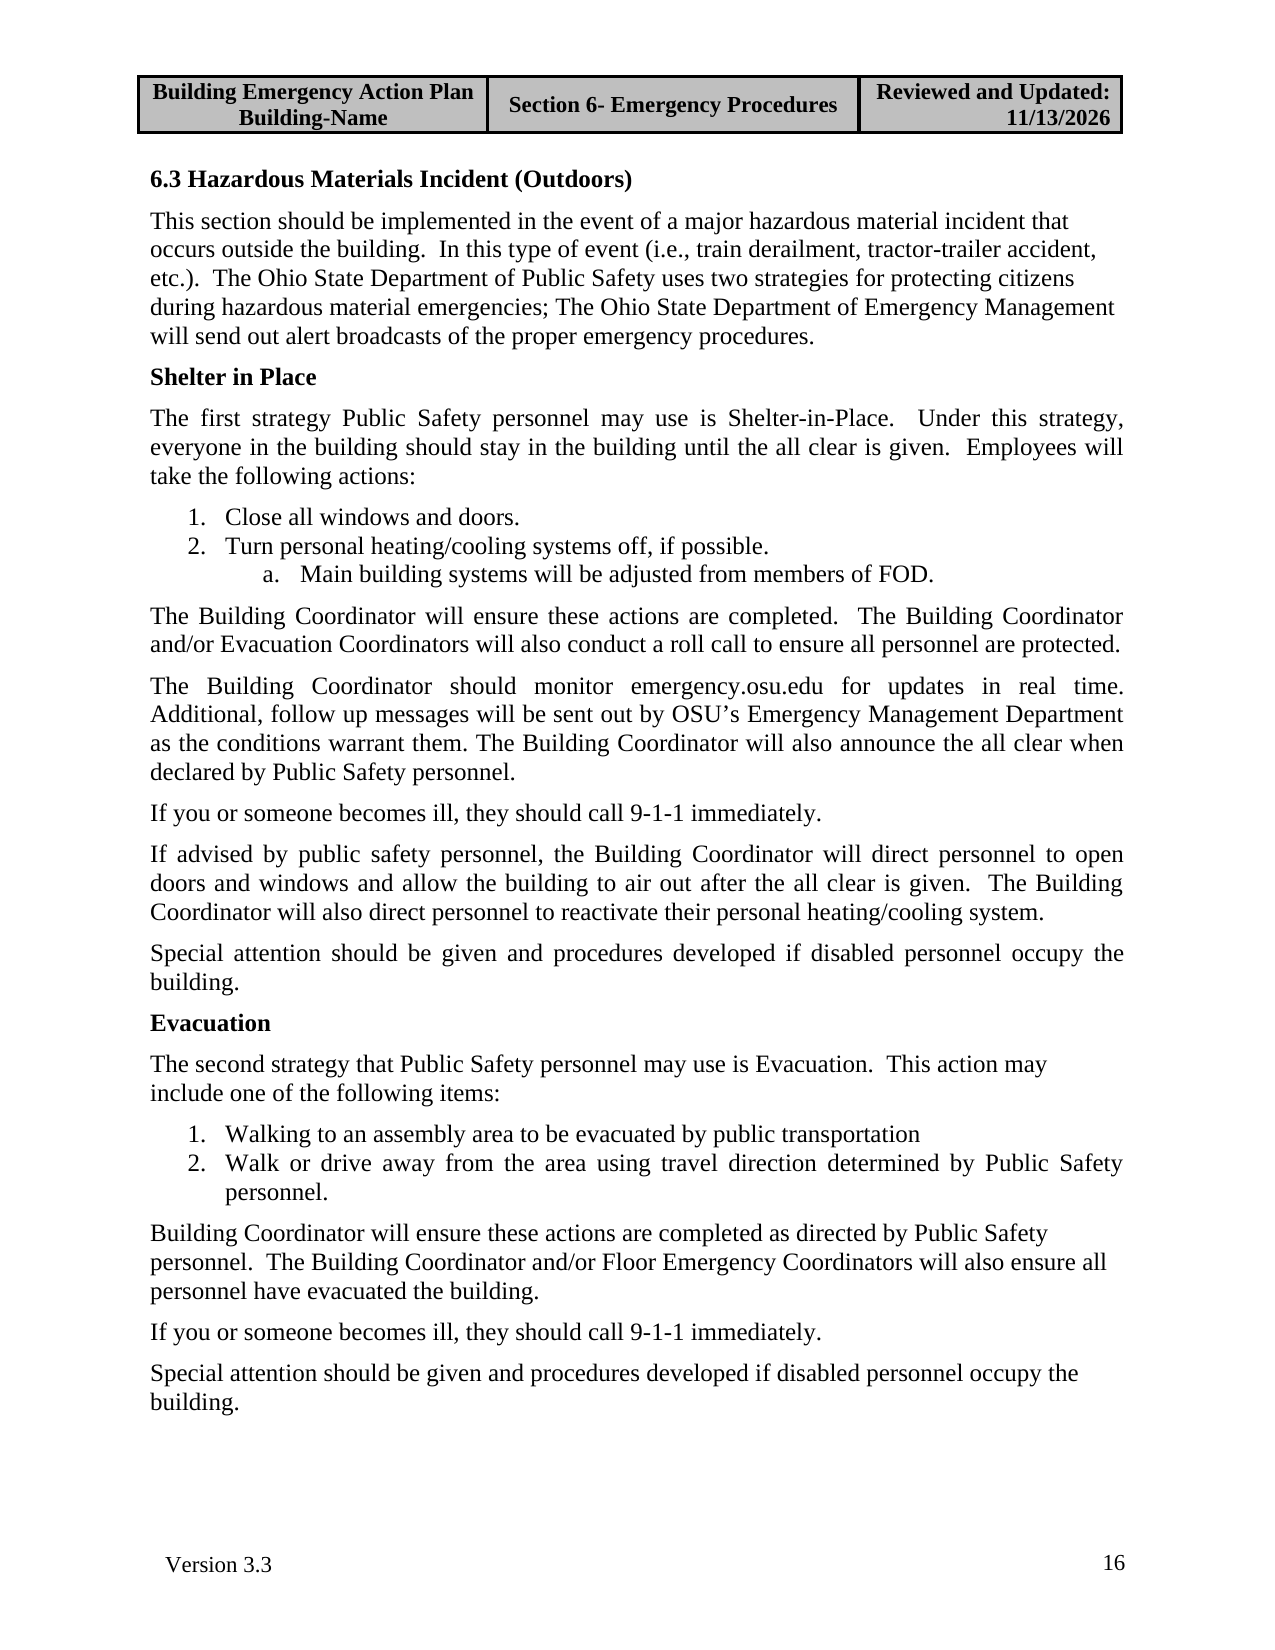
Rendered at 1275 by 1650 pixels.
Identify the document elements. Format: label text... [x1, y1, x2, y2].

text Building Coordinator will ensure these actions are completed as directed by Public Safety personnel. The Building Coordinator and/or Floor Emergency Coordinators will also ensure all personnel have evacuated the building. [150, 1218, 1125, 1304]
list Main building systems will be adjusted from members of FOD. [262, 559, 1125, 588]
text If advised by public safety personnel, the Building Coordinator will direct personnel to open doors and windows and allow the building to air out after the all clear is given. The Building Coordinator will also direct personnel to reactivate their personal heating/cooling system. [150, 839, 1125, 926]
text This section should be implemented in the event of a major hazardous material incident that occurs outside the building. In this type of event (i.e., train derailment, tractor-trailer accident, etc.). The Ohio State Department of Public Safety uses two strategies for protecting citizens during hazardous material emergencies; The Ohio State Department of Emergency Management will send out alert broadcasts of the proper emergency procedures. [150, 206, 1125, 349]
subtitle 6.3 Hazardous Materials Incident (Outdoors) [150, 164, 1125, 193]
text The Building Coordinator should monitor emergency.osu.edu for updates in real time. Additional, follow up messages will be sent out by OSU’s Emergency Management Department as the conditions warrant them. The Building Coordinator will also announce the all clear when declared by Public Safety personnel. [150, 671, 1125, 786]
list Walk or drive away from the area using travel direction determined by Public Safety personnel. [187, 1148, 1125, 1206]
list Turn personal heating/cooling systems off, if possible. [187, 531, 1125, 559]
text If you or someone becomes ill, they should call 9-1-1 immediately. [150, 798, 1125, 827]
list Walking to an assembly area to be evacuated by public transportation [187, 1119, 1125, 1148]
text If you or someone becomes ill, they should call 9-1-1 immediately. [150, 1317, 1125, 1346]
text Shelter in Place [150, 362, 1125, 391]
text The Building Coordinator will ensure these actions are completed. The Building Coordinator and/or Evacuation Coordinators will also conduct a roll call to ensure all personnel are protected. [150, 601, 1125, 658]
text Special attention should be given and procedures developed if disabled personnel occupy the building. [150, 1358, 1125, 1416]
text The second strategy that Public Safety personnel may use is Evacuation. This action may include one of the following items: [150, 1049, 1125, 1107]
text Special attention should be given and procedures developed if disabled personnel occupy the building. [150, 938, 1125, 996]
list Close all windows and doors. [187, 502, 1125, 531]
text The first strategy Public Safety personnel may use is Shelter-in-Place. Under this strategy, everyone in the building should stay in the building until the all clear is given. Employees will take the following actions: [150, 403, 1125, 489]
text Evacuation [150, 1008, 1125, 1037]
